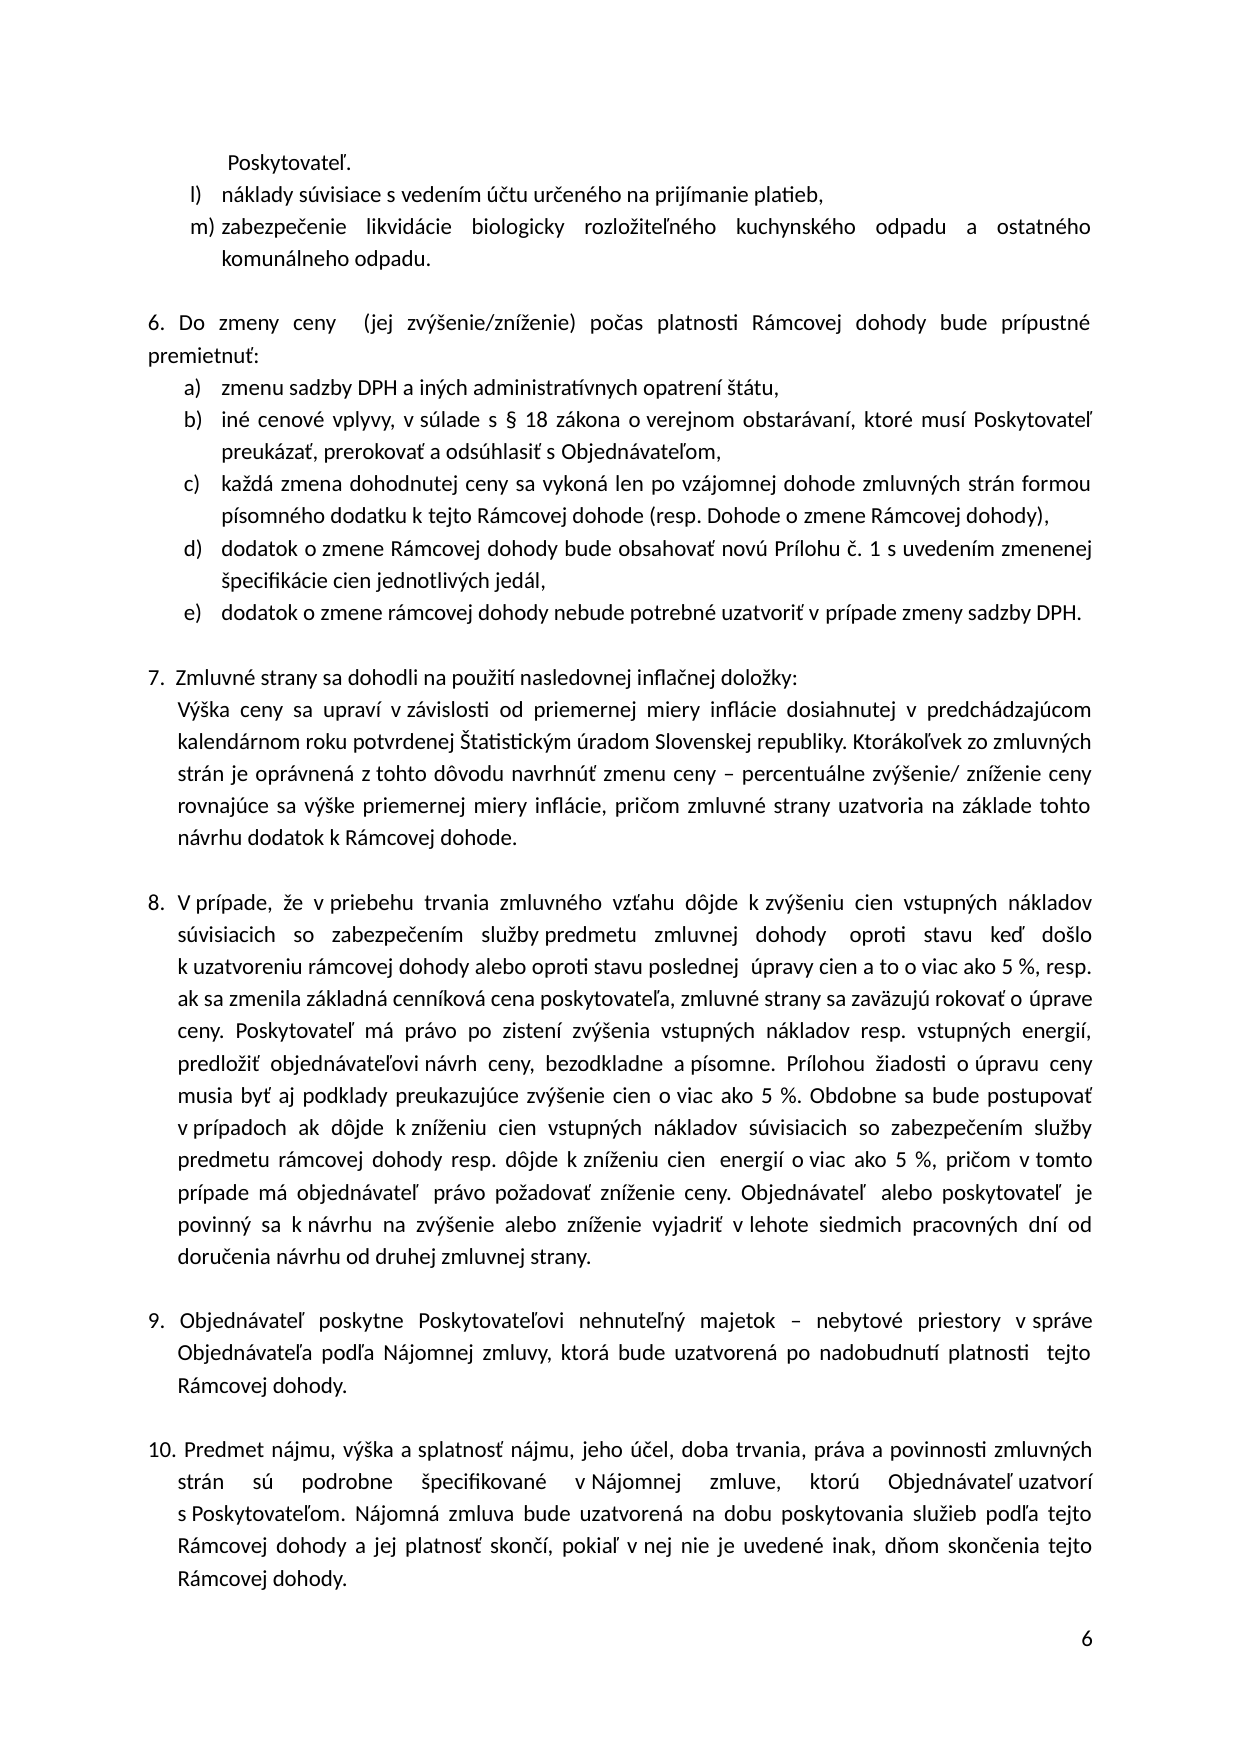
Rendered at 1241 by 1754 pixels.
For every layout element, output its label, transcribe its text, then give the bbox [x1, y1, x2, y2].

list náklady súvisiace s vedením účtu určeného na prijímanie platieb, [190, 180, 1093, 208]
text 10. Predmet nájmu, výška a splatnosť nájmu, jeho účel, doba trvania, práva a povinnosti zmluvných strán sú podrobne špecifikované v Nájomnej zmluve, ktorú Objednávateľ uzatvorí s Poskytovateľom. Nájomná zmluva bude uzatvorená na dobu poskytovania služieb podľa tejto Rámcovej dohody a jej platnosť skončí, pokiaľ v nej nie je uvedené inak, dňom skončenia tejto Rámcovej dohody. [148, 1435, 1093, 1592]
list iné cenové vplyvy, v súlade s § 18 zákona o verejnom obstarávaní, ktoré musí Poskytovateľ preukázať, prerokovať a odsúhlasiť s Objednávateľom, [183, 405, 1093, 465]
text Výška ceny sa upraví v závislosti od priemernej miery inflácie dosiahnutej v predchádzajúcom kalendárnom roku potvrdenej Štatistickým úradom Slovenskej republiky. Ktorákoľvek zo zmluvných strán je oprávnená z tohto dôvodu navrhnúť zmenu ceny – percentuálne zvýšenie/ zníženie ceny rovnajúce sa výške priemernej miery inflácie, pričom zmluvné strany uzatvoria na základe tohto návrhu dodatok k Rámcovej dohode. [148, 695, 1093, 852]
text 9. Objednávateľ poskytne Poskytovateľovi nehnuteľný majetok – nebytové priestory v správe Objednávateľa podľa Nájomnej zmluvy, ktorá bude uzatvorená po nadobudnutí platnosti tejto Rámcovej dohody. [148, 1306, 1093, 1399]
list dodatok o zmene Rámcovej dohody bude obsahovať novú Prílohu č. 1 s uvedením zmenenej špecifikácie cien jednotlivých jedál, [183, 534, 1093, 594]
text 7. Zmluvné strany sa dohodli na použití nasledovnej inflačnej doložky: [148, 663, 1093, 691]
list zmenu sadzby DPH a iných administratívnych opatrení štátu, [183, 373, 1093, 401]
list každá zmena dohodnutej ceny sa vykoná len po vzájomnej dohode zmluvných strán formou písomného dodatku k tejto Rámcovej dohode (resp. Dohode o zmene Rámcovej dohody), [183, 469, 1093, 530]
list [190, 148, 1093, 176]
text 6. Do zmeny ceny (jej zvýšenie/zníženie) počas platnosti Rámcovej dohody bude prípustné premietnuť: [148, 308, 1093, 369]
list dodatok o zmene rámcovej dohody nebude potrebné uzatvoriť v prípade zmeny sadzby DPH. [183, 598, 1093, 626]
text 8. V prípade, že v priebehu trvania zmluvného vzťahu dôjde k zvýšeniu cien vstupných nákladov súvisiacich so zabezpečením služby predmetu zmluvnej dohody oproti stavu keď došlo k uzatvoreniu rámcovej dohody alebo oproti stavu poslednej úpravy cien a to o viac ako 5 %, resp. ak sa zmenila základná cenníková cena poskytovateľa, zmluvné strany sa zaväzujú rokovať o úprave ceny. Poskytovateľ má právo po zistení zvýšenia vstupných nákladov resp. vstupných energií, predložiť objednávateľovi návrh ceny, bezodkladne a písomne. Prílohou žiadosti o úpravu ceny musia byť aj podklady preukazujúce zvýšenie cien o viac ako 5 %. Obdobne sa bude postupovať v prípadoch ak dôjde k zníženiu cien vstupných nákladov súvisiacich so zabezpečením služby predmetu rámcovej dohody resp. dôjde k zníženiu cien energií o viac ako 5 %, pričom v tomto prípade má objednávateľ právo požadovať zníženie ceny. Objednávateľ alebo poskytovateľ je povinný sa k návrhu na zvýšenie alebo zníženie vyjadriť v lehote siedmich pracovných dní od doručenia návrhu od druhej zmluvnej strany. [148, 888, 1093, 1270]
list zabezpečenie likvidácie biologicky rozložiteľného kuchynského odpadu a ostatného komunálneho odpadu. [190, 212, 1093, 272]
